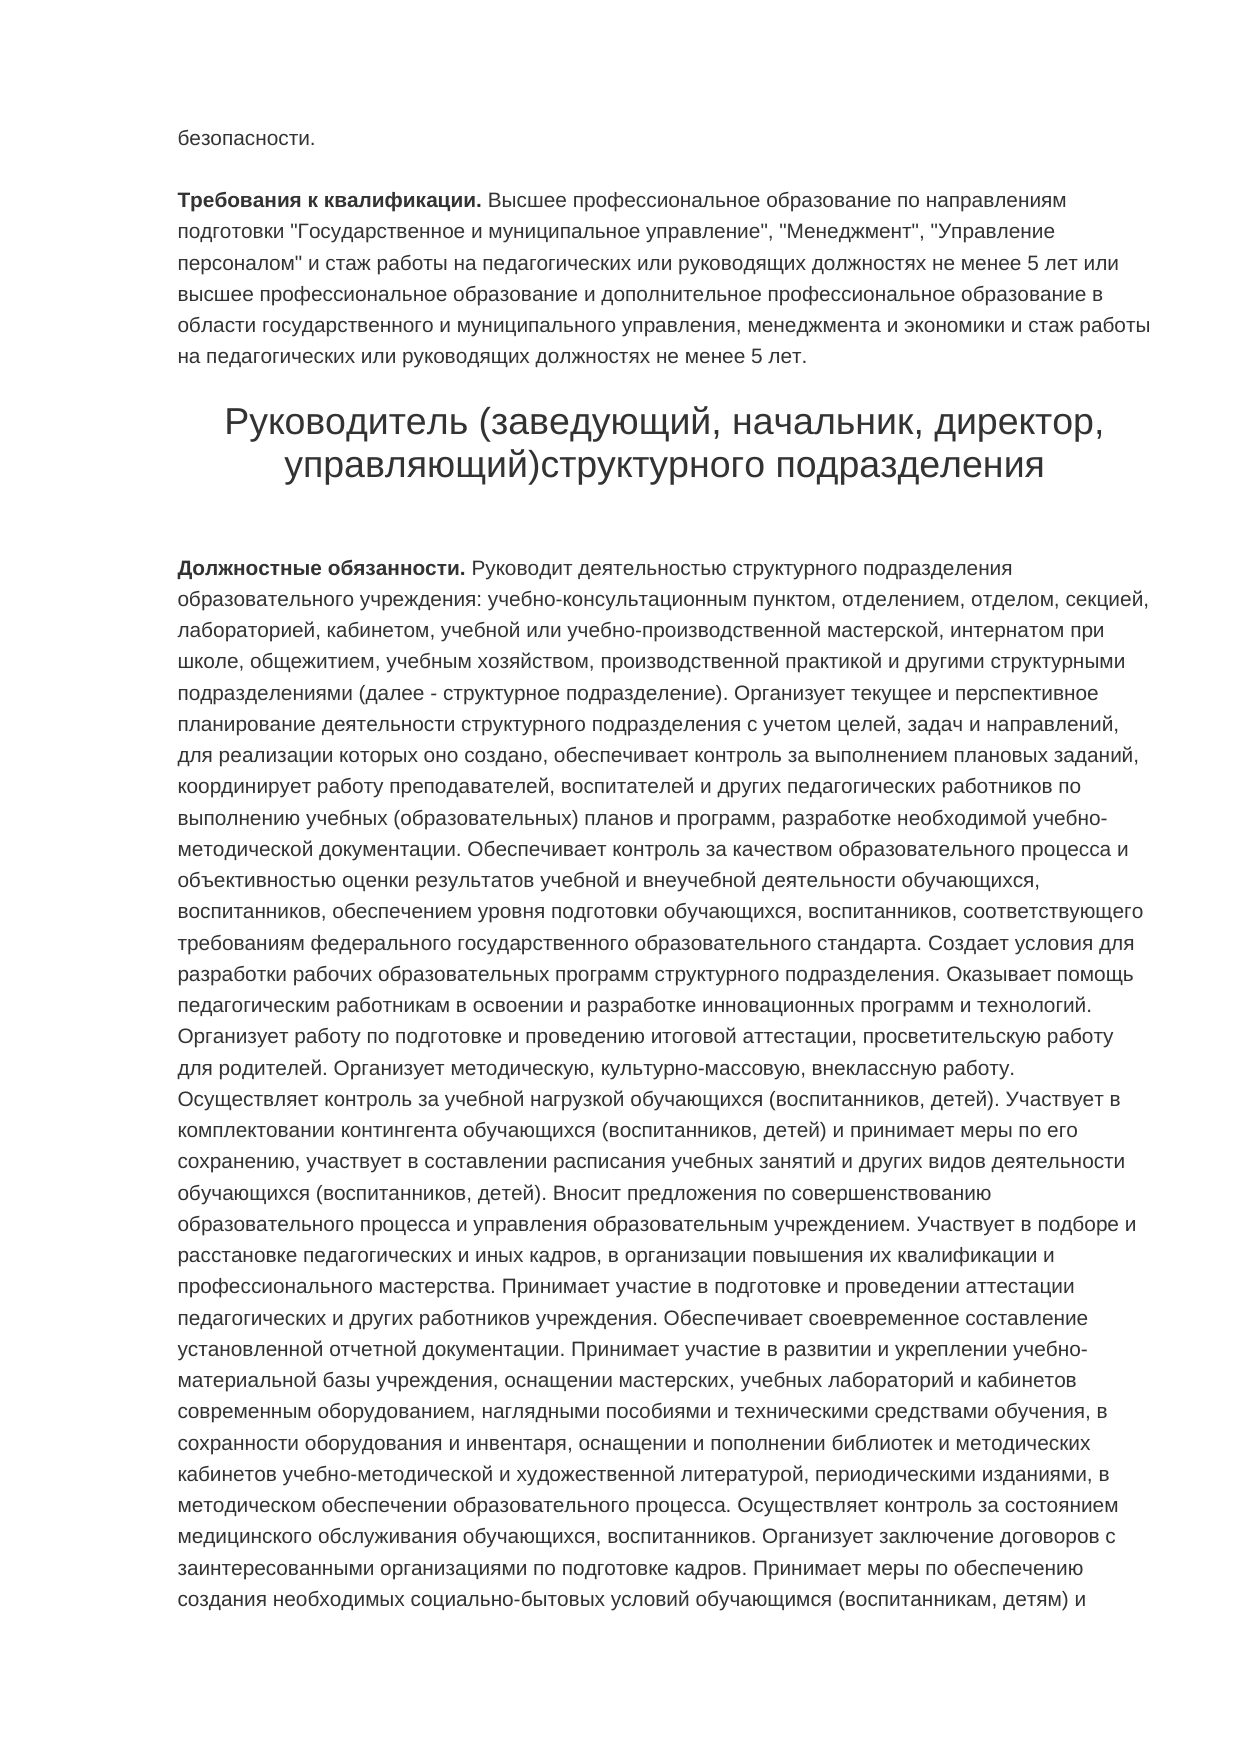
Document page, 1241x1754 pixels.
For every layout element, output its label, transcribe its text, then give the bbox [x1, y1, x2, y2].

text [177, 486, 1152, 1611]
text Руководитель (заведующий, начальник, директор, управляющий)структурного подразделения [177, 399, 1152, 486]
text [177, 118, 1152, 368]
